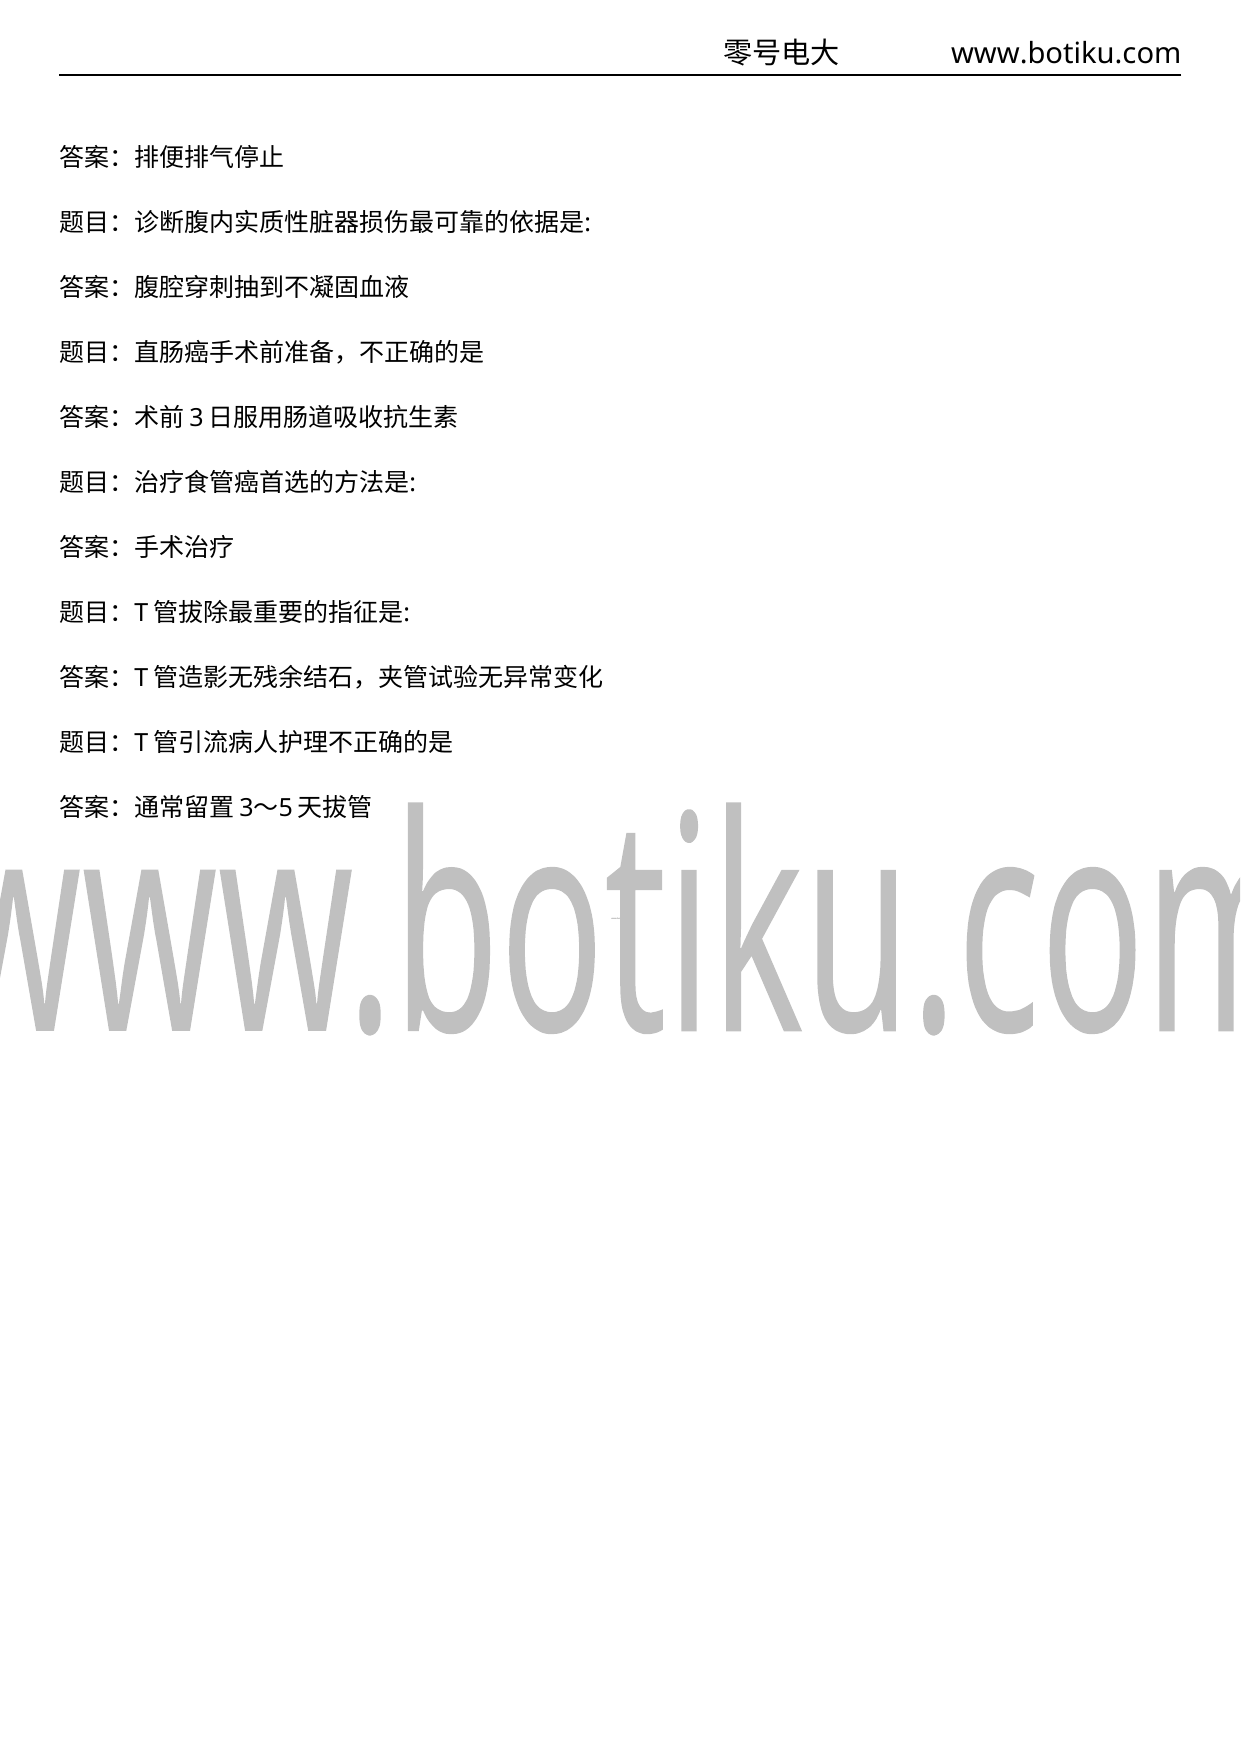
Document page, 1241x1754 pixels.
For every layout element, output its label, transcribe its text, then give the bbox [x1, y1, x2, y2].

text 答案：通常留置3～5天拔管 [59, 773, 1181, 838]
text 答案：T管造影无残余结石，夹管试验无异常变化 [59, 643, 1181, 708]
text 答案：术前3日服用肠道吸收抗生素 [59, 383, 1181, 448]
text 答案：手术治疗 [59, 513, 1181, 578]
text 题目：诊断腹内实质性脏器损伤最可靠的依据是: [59, 188, 1181, 253]
text 答案：腹腔穿刺抽到不凝固血液 [59, 253, 1181, 318]
text 题目：T管拔除最重要的指征是: [59, 578, 1181, 643]
text 题目：T管引流病人护理不正确的是 [59, 708, 1181, 773]
text 题目：治疗食管癌首选的方法是: [59, 448, 1181, 513]
text 答案：排便排气停止 [59, 123, 1181, 188]
text 题目：直肠癌手术前准备，不正确的是 [59, 318, 1181, 383]
